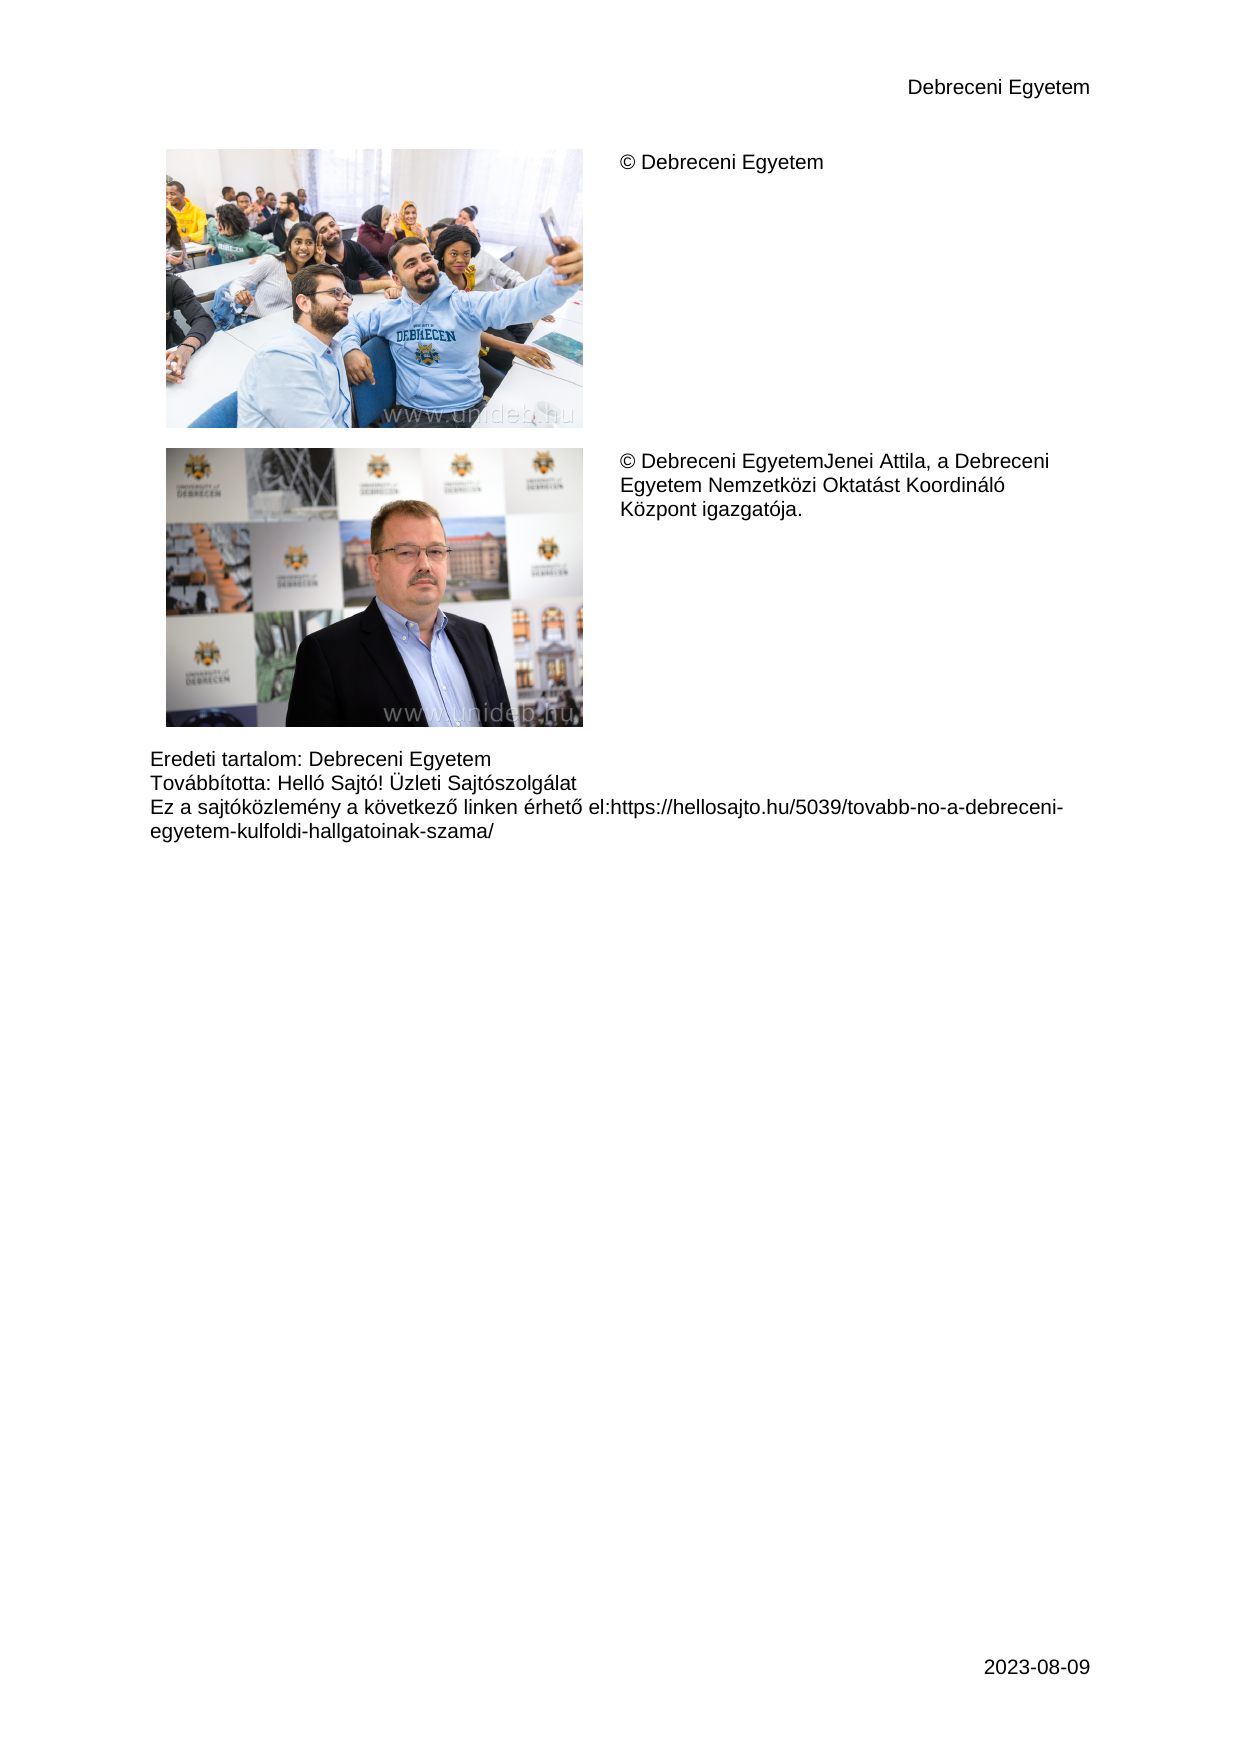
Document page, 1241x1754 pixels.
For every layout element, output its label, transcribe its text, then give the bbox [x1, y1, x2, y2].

table_cell © Debreceni Egyetem [620, 150, 1090, 448]
picture [166, 448, 583, 727]
text Ez a sajtóközlemény a következő linken érhető el: [150, 795, 1090, 843]
table_cell [150, 449, 620, 747]
picture [166, 149, 583, 428]
text Eredeti tartalom: Debreceni Egyetem [150, 747, 1090, 771]
text Továbbította: Helló Sajtó! Üzleti Sajtószolgálat [150, 771, 1090, 795]
table_cell © Debreceni Egyetem [620, 449, 1090, 747]
table_cell [150, 150, 620, 448]
